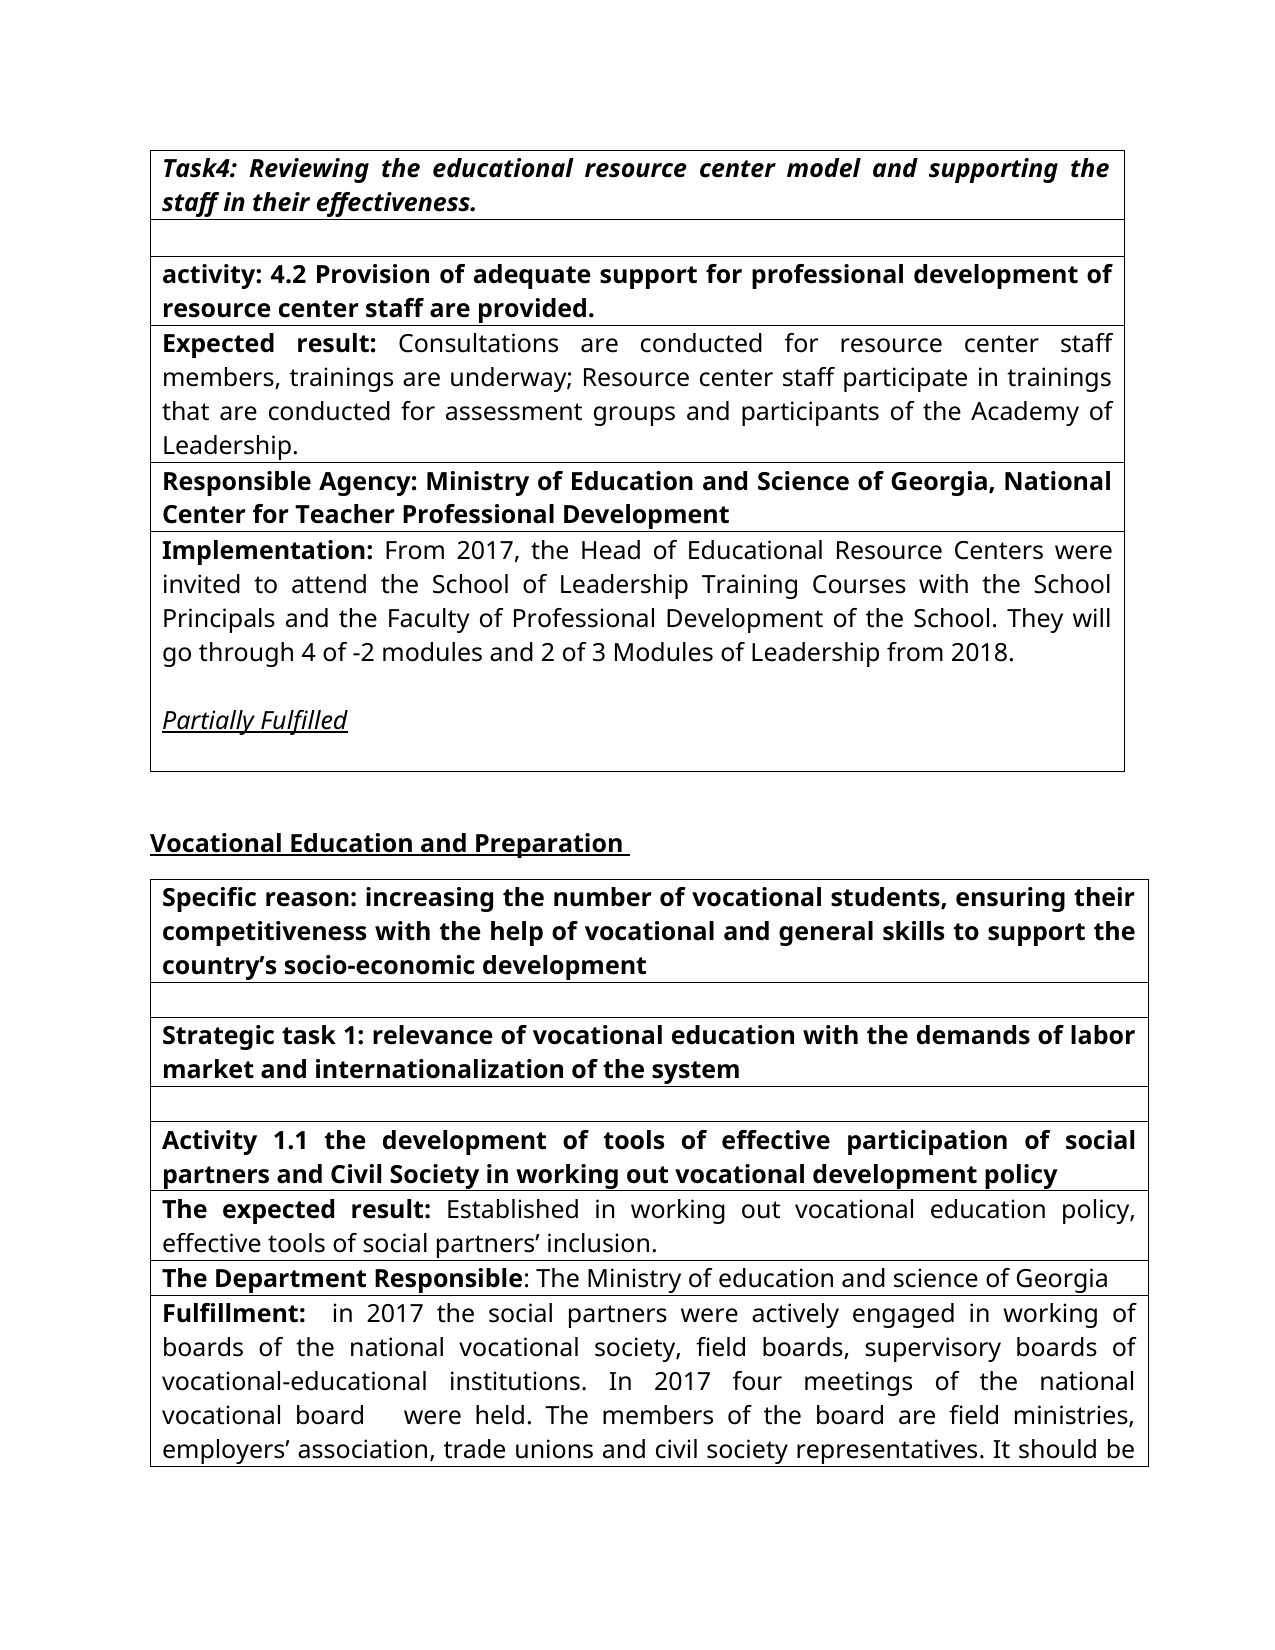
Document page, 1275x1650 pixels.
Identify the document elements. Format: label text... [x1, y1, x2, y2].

table_cell Implementation: From 2017, the Head of Educational Resource Centers were invited to attend the School of Leadership Training Courses with the School Principals and the Faculty of Professional Development of the School. They will go through 4 of -2 modules and 2 of 3 Modules of Leadership from 2018. Partially Fulfilled [151, 532, 1124, 771]
table_cell activity: 4.2 Provision of adequate support for professional development of resource center staff are provided. [151, 257, 1124, 325]
table_cell [151, 220, 1124, 256]
table_cell [151, 1087, 1148, 1121]
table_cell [151, 1296, 1148, 1466]
table_cell Expected result: Consultations are conducted for resource center staff members, trainings are underway; Resource center staff participate in trainings that are conducted for assessment groups and participants of the Academy of Leadership. [151, 326, 1124, 462]
table_cell Strategic task 1: relevance of vocational education with the demands of labor market and internationalization of the system [151, 1018, 1148, 1086]
table_cell Responsible Agency: Ministry of Education and Science of Georgia, National Center for Teacher Professional Development [151, 463, 1124, 531]
table_header Specific reason: increasing the number of vocational students, ensuring their competitiveness with the help of vocational and general skills to support the country’s socio-economic development [151, 880, 1148, 982]
table_cell Activity 1.1 the development of tools of effective participation of social partners and Civil Society in working out vocational development policy [151, 1122, 1148, 1190]
table_cell The Department Responsible: The Ministry of education and science of Georgia [151, 1261, 1148, 1295]
text Vocational Education and Preparation [150, 825, 1152, 859]
table_cell [151, 983, 1148, 1017]
table_cell The expected result: Established in working out vocational education policy, effective tools of social partners’ inclusion. [151, 1191, 1148, 1259]
table_cell Task4: Reviewing the educational resource center model and supporting the staff in their effectiveness. [151, 151, 1124, 219]
